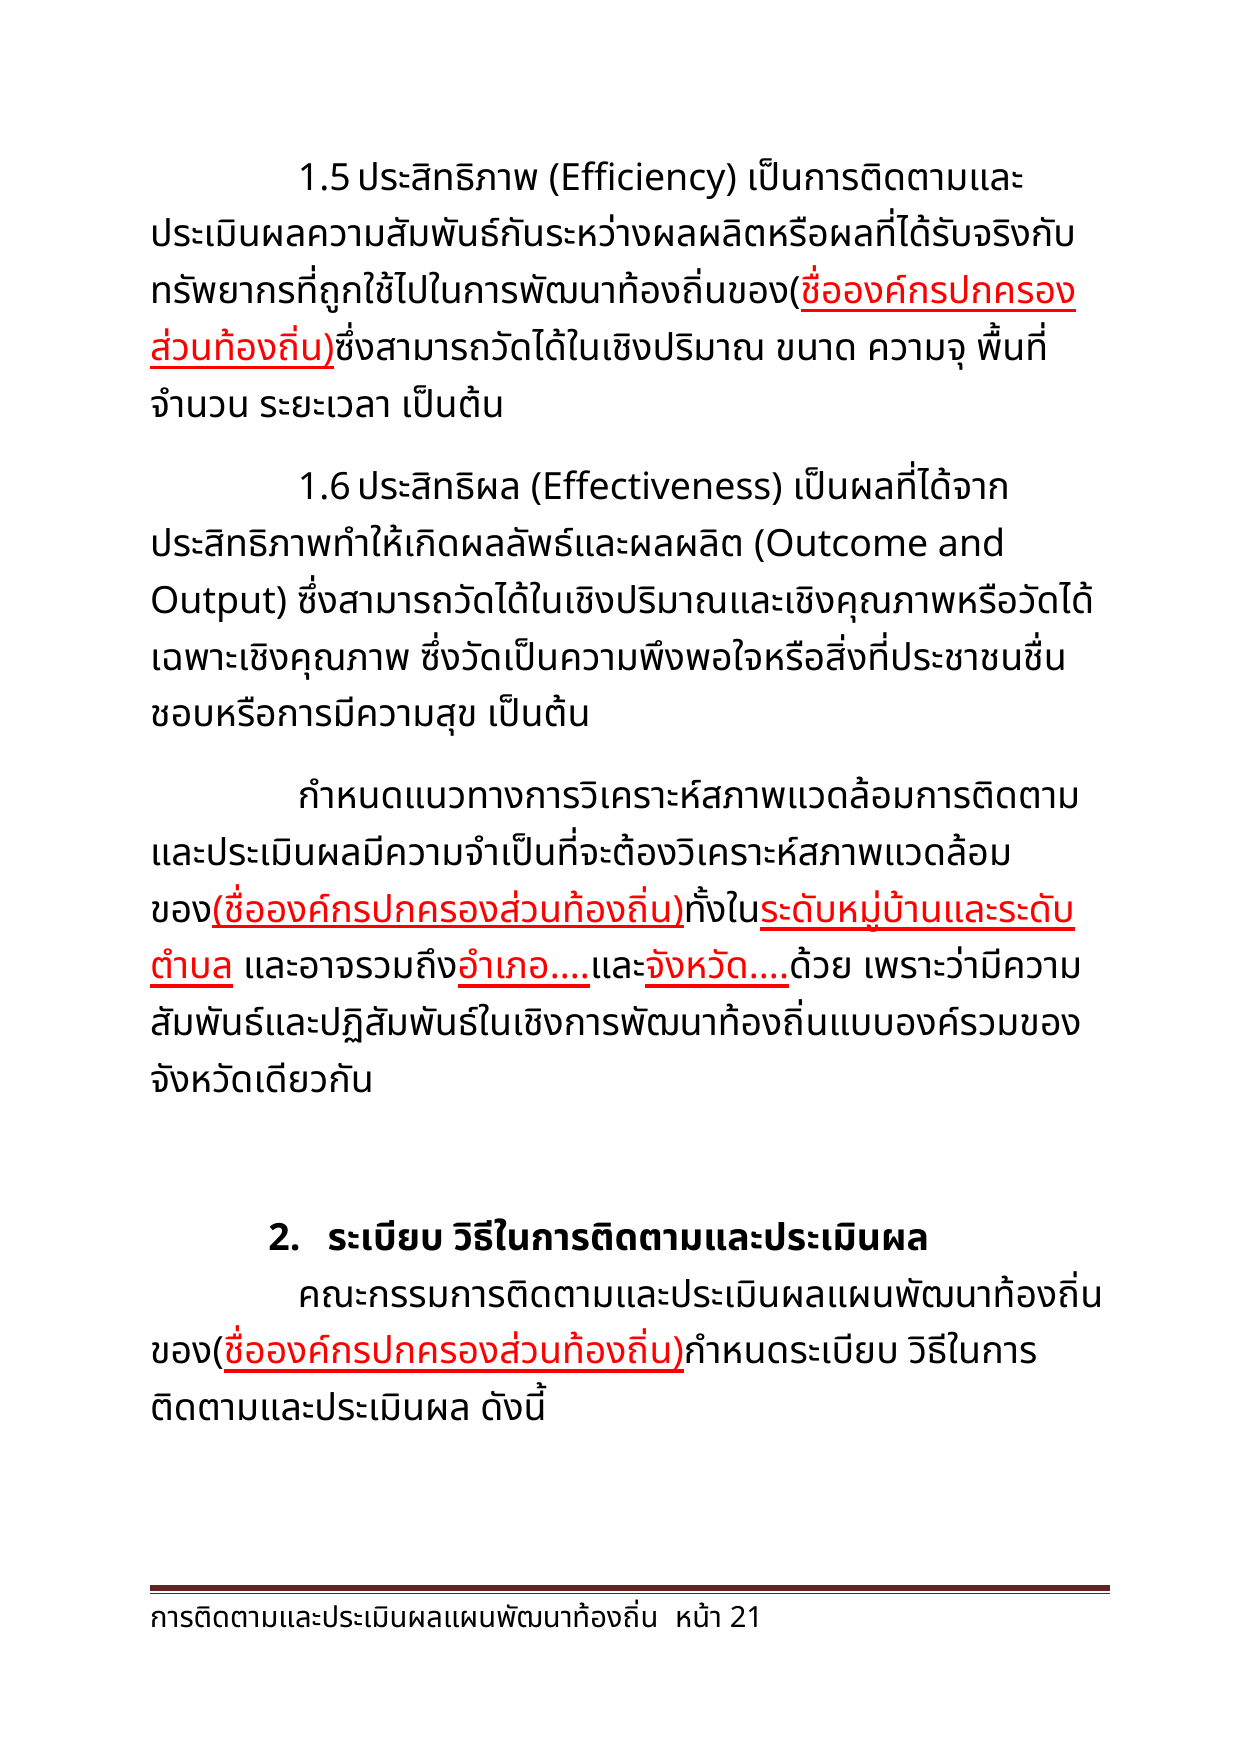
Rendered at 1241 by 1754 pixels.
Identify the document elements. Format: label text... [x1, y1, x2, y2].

text 1.5 ประสิทธิภาพ (Efficiency) เป็นการติดตามและประเมินผลความสัมพันธ์กันระหว่างผลผลิตหรือผลที่ได้รับจริงกับทรัพยากรที่ถูกใช้ไปในการพัฒนาท้องถิ่นของ(ชื่อองค์กรปกครองส่วนท้องถิ่น)ซึ่งสามารถวัดได้ในเชิงปริมาณ ขนาด ความจุ พื้นที่ จำนวน ระยะเวลา เป็นต้น [150, 150, 1110, 434]
text 2. ระเบียบ วิธีในการติดตามและประเมินผล [150, 1210, 1110, 1267]
text คณะกรรมการติดตามและประเมินผลแผนพัฒนาท้องถิ่นของ(ชื่อองค์กรปกครองส่วนท้องถิ่น)กำหนดระเบียบ วิธีในการติดตามและประเมินผล ดังนี้ [150, 1267, 1110, 1437]
text กำหนดแนวทางการวิเคราะห์สภาพแวดล้อมการติดตามและประเมินผลมีความจำเป็นที่จะต้องวิเคราะห์สภาพแวดล้อมของ(ชื่อองค์กรปกครองส่วนท้องถิ่น)ทั้งในระดับหมู่บ้านและระดับตำบล และอาจรวมถึงอำเภอ....และจังหวัด....ด้วย เพราะว่ามีความสัมพันธ์และปฏิสัมพันธ์ในเชิงการพัฒนาท้องถิ่นแบบองค์รวมของจังหวัดเดียวกัน [150, 768, 1110, 1109]
text 1.6 ประสิทธิผล (Effectiveness) เป็นผลที่ได้จากประสิทธิภาพทำให้เกิดผลลัพธ์และผลผลิต (Outcome and Output) ซึ่งสามารถวัดได้ในเชิงปริมาณและเชิงคุณภาพหรือวัดได้เฉพาะเชิงคุณภาพ ซึ่งวัดเป็นความพึงพอใจหรือสิ่งที่ประชาชนชื่นชอบหรือการมีความสุข เป็นต้น [150, 459, 1110, 743]
